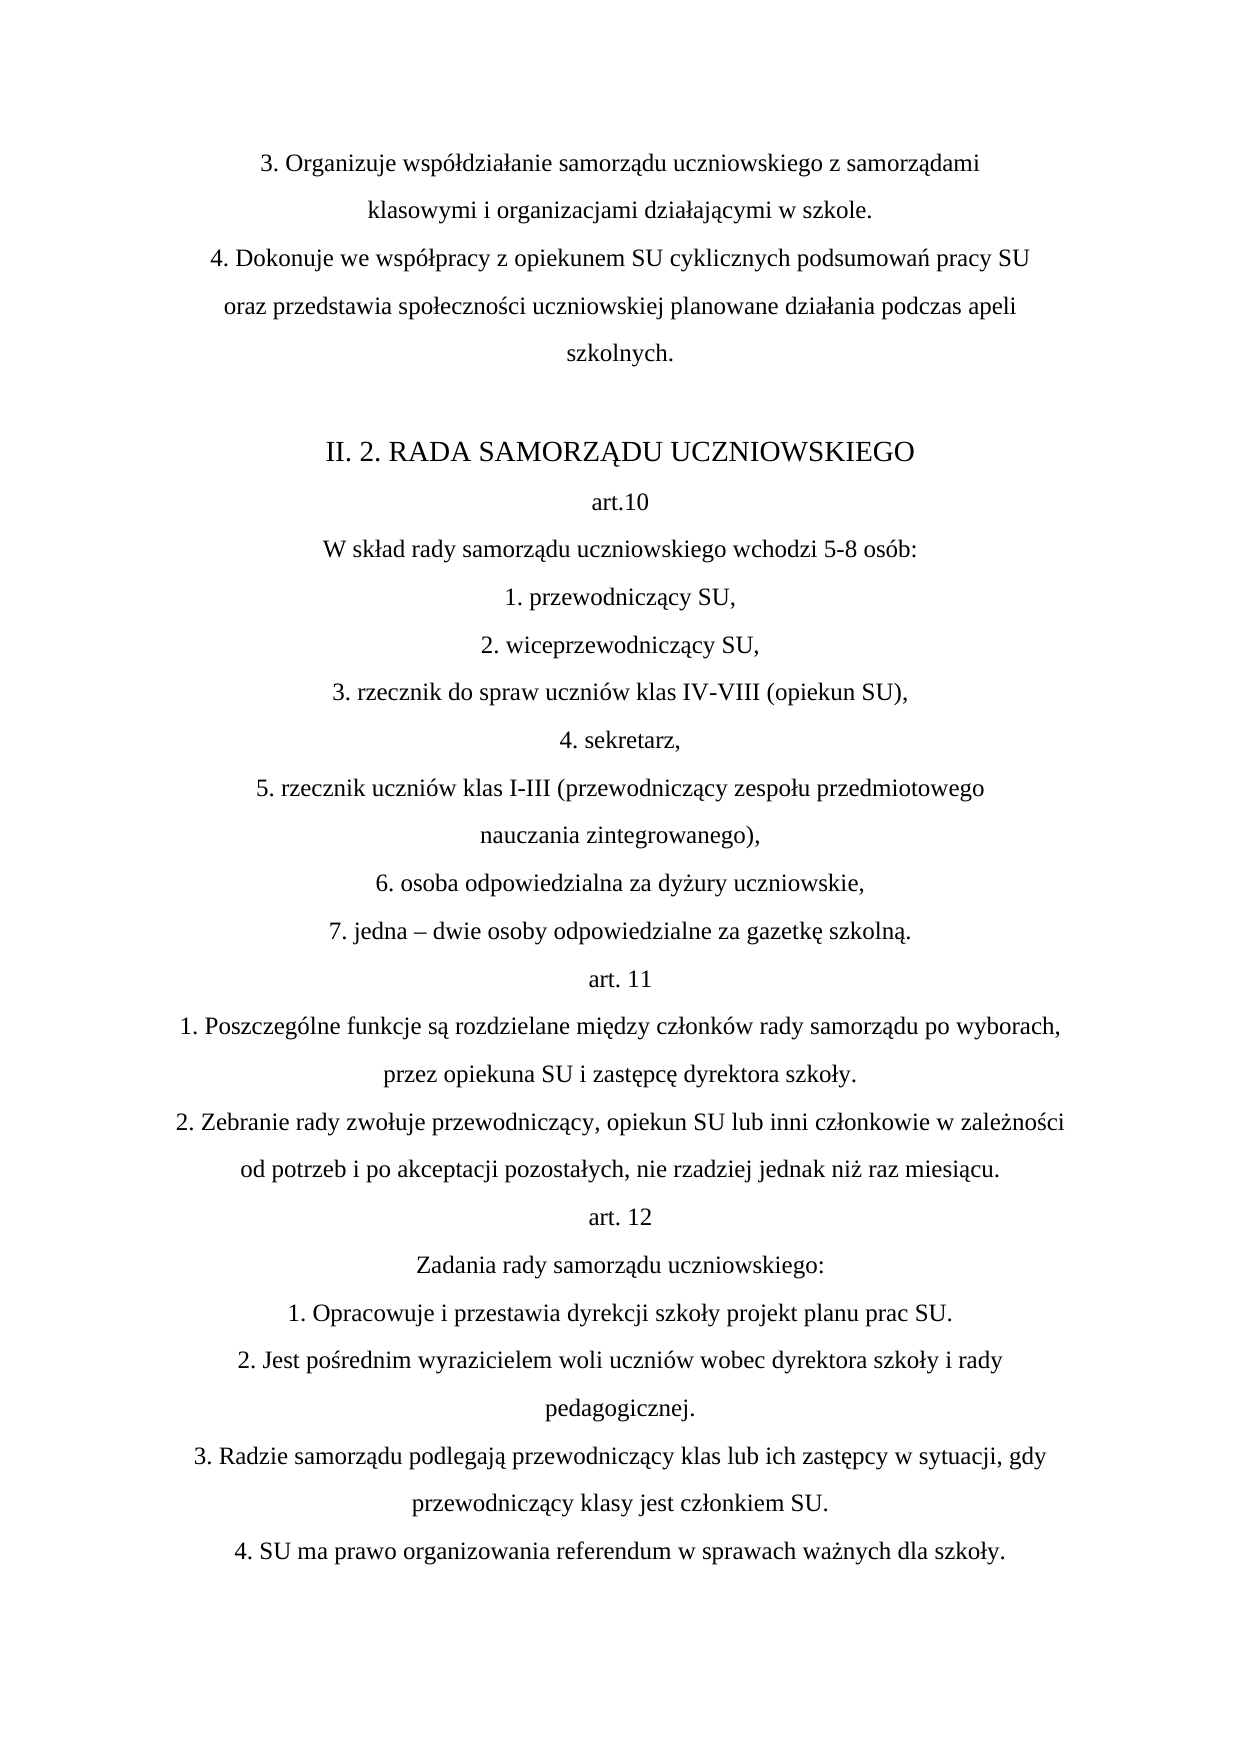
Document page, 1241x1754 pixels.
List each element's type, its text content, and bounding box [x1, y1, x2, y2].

text art.10 [148, 487, 1093, 515]
text 3. Radzie samorządu podlegają przewodniczący klas lub ich zastępcy w sytuacji, gdy [148, 1441, 1093, 1469]
text 2. Zebranie rady zwołuje przewodniczący, opiekun SU lub inni członkowie w zależności [148, 1107, 1093, 1136]
text oraz przedstawia społeczności uczniowskiej planowane działania podczas apeli [148, 291, 1093, 319]
text 6. osoba odpowiedzialna za dyżury uczniowskie, [148, 868, 1093, 897]
text od potrzeb i po akceptacji pozostałych, nie rzadziej jednak niż raz miesiącu. [148, 1154, 1093, 1183]
text art. 12 [148, 1202, 1093, 1231]
text przewodniczący klasy jest członkiem SU. [148, 1488, 1093, 1517]
text 5. rzecznik uczniów klas I-III (przewodniczący zespołu przedmiotowego [148, 773, 1093, 802]
text II. 2. RADA SAMORZĄDU UCZNIOWSKIEGO [148, 434, 1093, 467]
text 1. przewodniczący SU, [148, 582, 1093, 611]
text 7. jedna – dwie osoby odpowiedzialne za gazetkę szkolną. [148, 916, 1093, 945]
text klasowymi i organizacjami działającymi w szkole. [148, 195, 1093, 224]
text 3. rzecznik do spraw uczniów klas IV-VIII (opiekun SU), [148, 677, 1093, 706]
text W skład rady samorządu uczniowskiego wchodzi 5-8 osób: [148, 534, 1093, 563]
text 1. Poszczególne funkcje są rozdzielane między członków rady samorządu po wyborach, [148, 1011, 1093, 1040]
text Zadania rady samorządu uczniowskiego: [148, 1250, 1093, 1279]
text pedagogicznej. [148, 1393, 1093, 1422]
text 4. Dokonuje we współpracy z opiekunem SU cyklicznych podsumowań pracy SU [148, 243, 1093, 272]
text przez opiekuna SU i zastępcę dyrektora szkoły. [148, 1059, 1093, 1088]
text 2. Jest pośrednim wyrazicielem woli uczniów wobec dyrektora szkoły i rady [148, 1345, 1093, 1374]
text szkolnych. [148, 338, 1093, 367]
text 4. sekretarz, [148, 725, 1093, 754]
text nauczania zintegrowanego), [148, 821, 1093, 849]
text 3. Organizuje współdziałanie samorządu uczniowskiego z samorządami [148, 148, 1093, 176]
text art. 11 [148, 964, 1093, 992]
text 2. wiceprzewodniczący SU, [148, 630, 1093, 658]
text 1. Opracowuje i przestawia dyrekcji szkoły projekt planu prac SU. [148, 1298, 1093, 1326]
text 4. SU ma prawo organizowania referendum w sprawach ważnych dla szkoły. [148, 1536, 1093, 1565]
